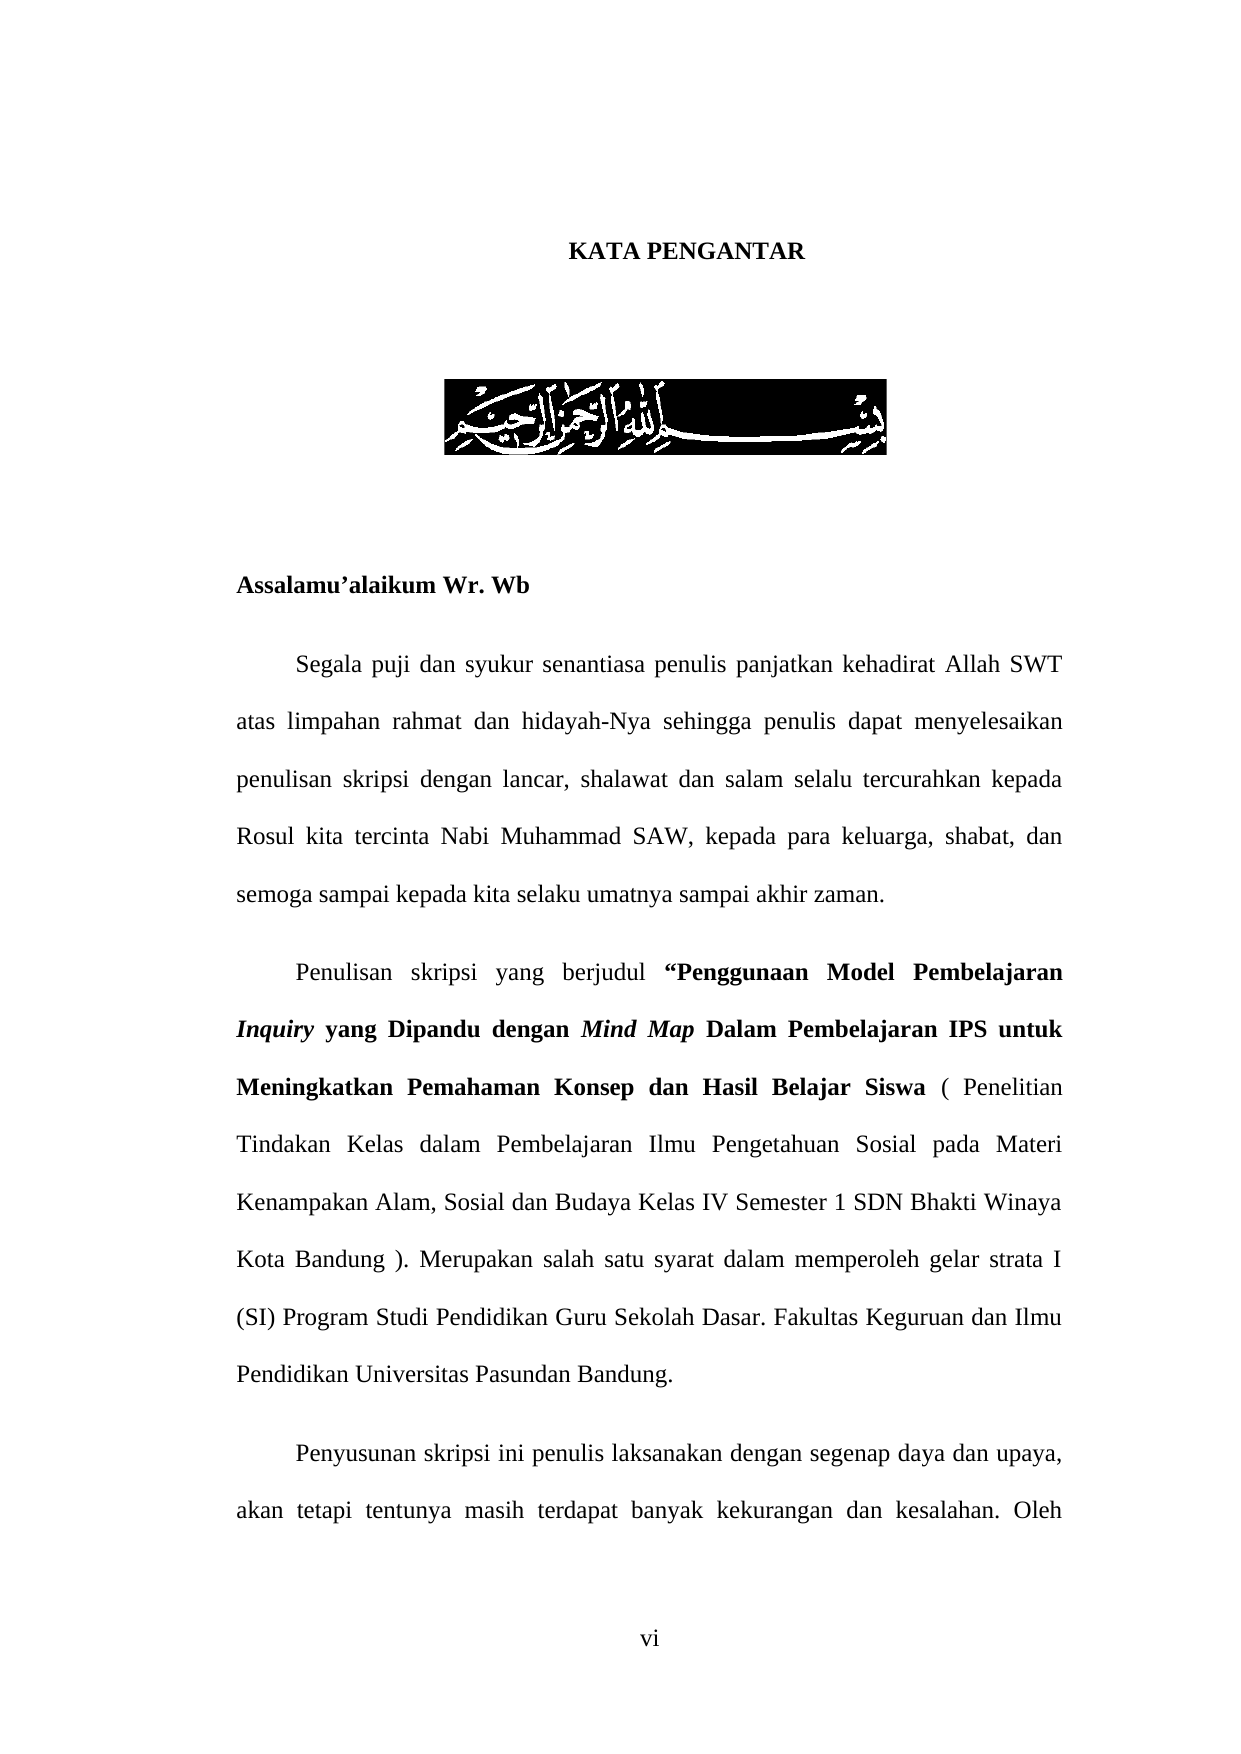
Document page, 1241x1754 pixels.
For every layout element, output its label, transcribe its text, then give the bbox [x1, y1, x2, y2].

text Assalamu’alaikum Wr. Wb [236, 570, 960, 599]
text Segala puji dan syukur senantiasa penulis panjatkan kehadirat Allah SWT atas limpahan rahmat dan hidayah-Nya sehingga penulis dapat menyelesaikan penulisan skripsi dengan lancar, shalawat dan salam selalu tercurahkan kepada Rosul kita tercinta Nabi Muhammad SAW, kepada para keluarga, shabat, dan semoga sampai kepada kita selaku umatnya sampai akhir zaman. [236, 649, 1063, 907]
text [236, 1438, 1063, 1524]
text Penulisan skripsi yang berjudul “Penggunaan Model Pembelajaran Inquiry yang Dipandu dengan Mind Map Dalam Pembelajaran IPS untuk Meningkatkan Pemahaman Konsep dan Hasil Belajar Siswa ( Penelitian Tindakan Kelas dalam Pembelajaran Ilmu Pengetahuan Sosial pada Materi Kenampakan Alam, Sosial dan Budaya Kelas IV Semester 1 SDN Bhakti Winaya Kota Bandung ). Merupakan salah satu syarat dalam memperoleh gelar strata I (SI) Program Studi Pendidikan Guru Sekolah Dasar. Fakultas Keguruan dan Ilmu Pendidikan Universitas Pasundan Bandung. [236, 957, 1063, 1388]
text KATA PENGANTAR [236, 236, 960, 265]
